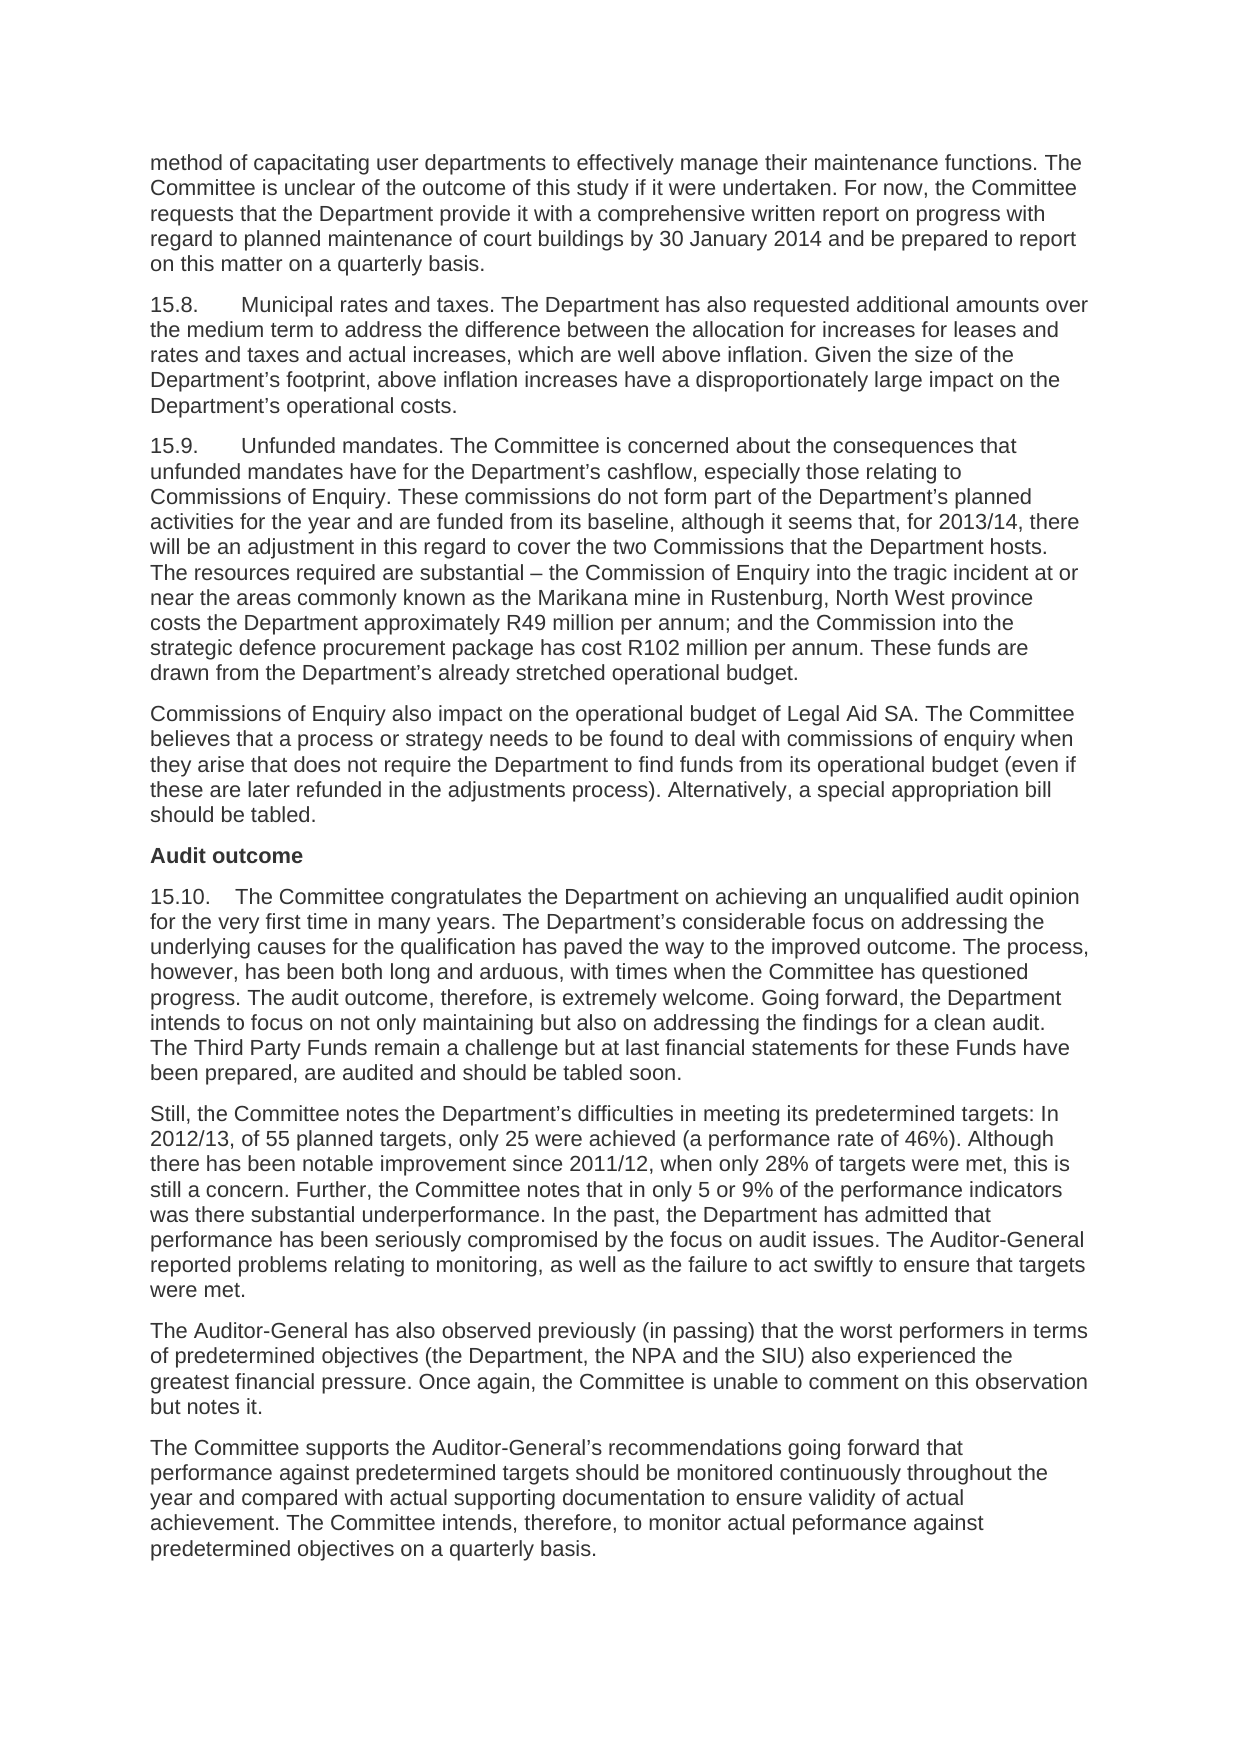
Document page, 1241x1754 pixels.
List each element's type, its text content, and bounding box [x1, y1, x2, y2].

text Commissions of Enquiry also impact on the operational budget of Legal Aid SA. The Committee believes that a process or strategy needs to be found to deal with commissions of enquiry when they arise that does not require the Department to find funds from its operational budget (even if these are later refunded in the adjustments process). Alternatively, a special appropriation bill should be tabled. [150, 701, 1090, 827]
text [150, 150, 1090, 276]
text 15.9. Unfunded mandates. The Committee is concerned about the consequences that unfunded mandates have for the Department’s cashflow, especially those relating to Commissions of Enquiry. These commissions do not form part of the Department’s planned activities for the year and are funded from its baseline, although it seems that, for 2013/14, there will be an adjustment in this regard to cover the two Commissions that the Department hosts. The resources required are substantial – the Commission of Enquiry into the tragic incident at or near the areas commonly known as the Marikana mine in Rustenburg, North West province costs the Department approximately R49 million per annum; and the Commission into the strategic defence procurement package has cost R102 million per annum. These funds are drawn from the Department’s already stretched operational budget. [150, 433, 1090, 685]
text 15.10. The Committee congratulates the Department on achieving an unqualified audit opinion for the very first time in many years. The Department’s considerable focus on addressing the underlying causes for the qualification has paved the way to the improved outcome. The process, however, has been both long and arduous, with times when the Committee has questioned progress. The audit outcome, therefore, is extremely welcome. Going forward, the Department intends to focus on not only maintaining but also on addressing the findings for a clean audit. The Third Party Funds remain a challenge but at last financial statements for these Funds have been prepared, are audited and should be tabled soon. [150, 883, 1090, 1085]
text The Auditor-General has also observed previously (in passing) that the worst performers in terms of predetermined objectives (the Department, the NPA and the SIU) also experienced the greatest financial pressure. Once again, the Committee is unable to comment on this observation but notes it. [150, 1318, 1090, 1419]
text The Committee supports the Auditor-General’s recommendations going forward that performance against predetermined targets should be monitored continuously throughout the year and compared with actual supporting documentation to ensure validity of actual achievement. The Committee intends, therefore, to monitor actual peformance against predetermined objectives on a quarterly basis. [150, 1434, 1090, 1561]
text Still, the Committee notes the Department’s difficulties in meeting its predetermined targets: In 2012/13, of 55 planned targets, only 25 were achieved (a performance rate of 46%). Although there has been notable improvement since 2011/12, when only 28% of targets were met, this is still a concern. Further, the Committee notes that in only 5 or 9% of the performance indicators was there substantial underperformance. In the past, the Department has admitted that performance has been seriously compromised by the focus on audit issues. The Auditor-General reported problems relating to monitoring, as well as the failure to act swiftly to ensure that targets were met. [150, 1101, 1090, 1302]
text 15.8. Municipal rates and taxes. The Department has also requested additional amounts over the medium term to address the difference between the allocation for increases for leases and rates and taxes and actual increases, which are well above inflation. Given the size of the Department’s footprint, above inflation increases have a disproportionately large impact on the Department’s operational costs. [150, 292, 1090, 418]
text Audit outcome [150, 843, 1090, 868]
